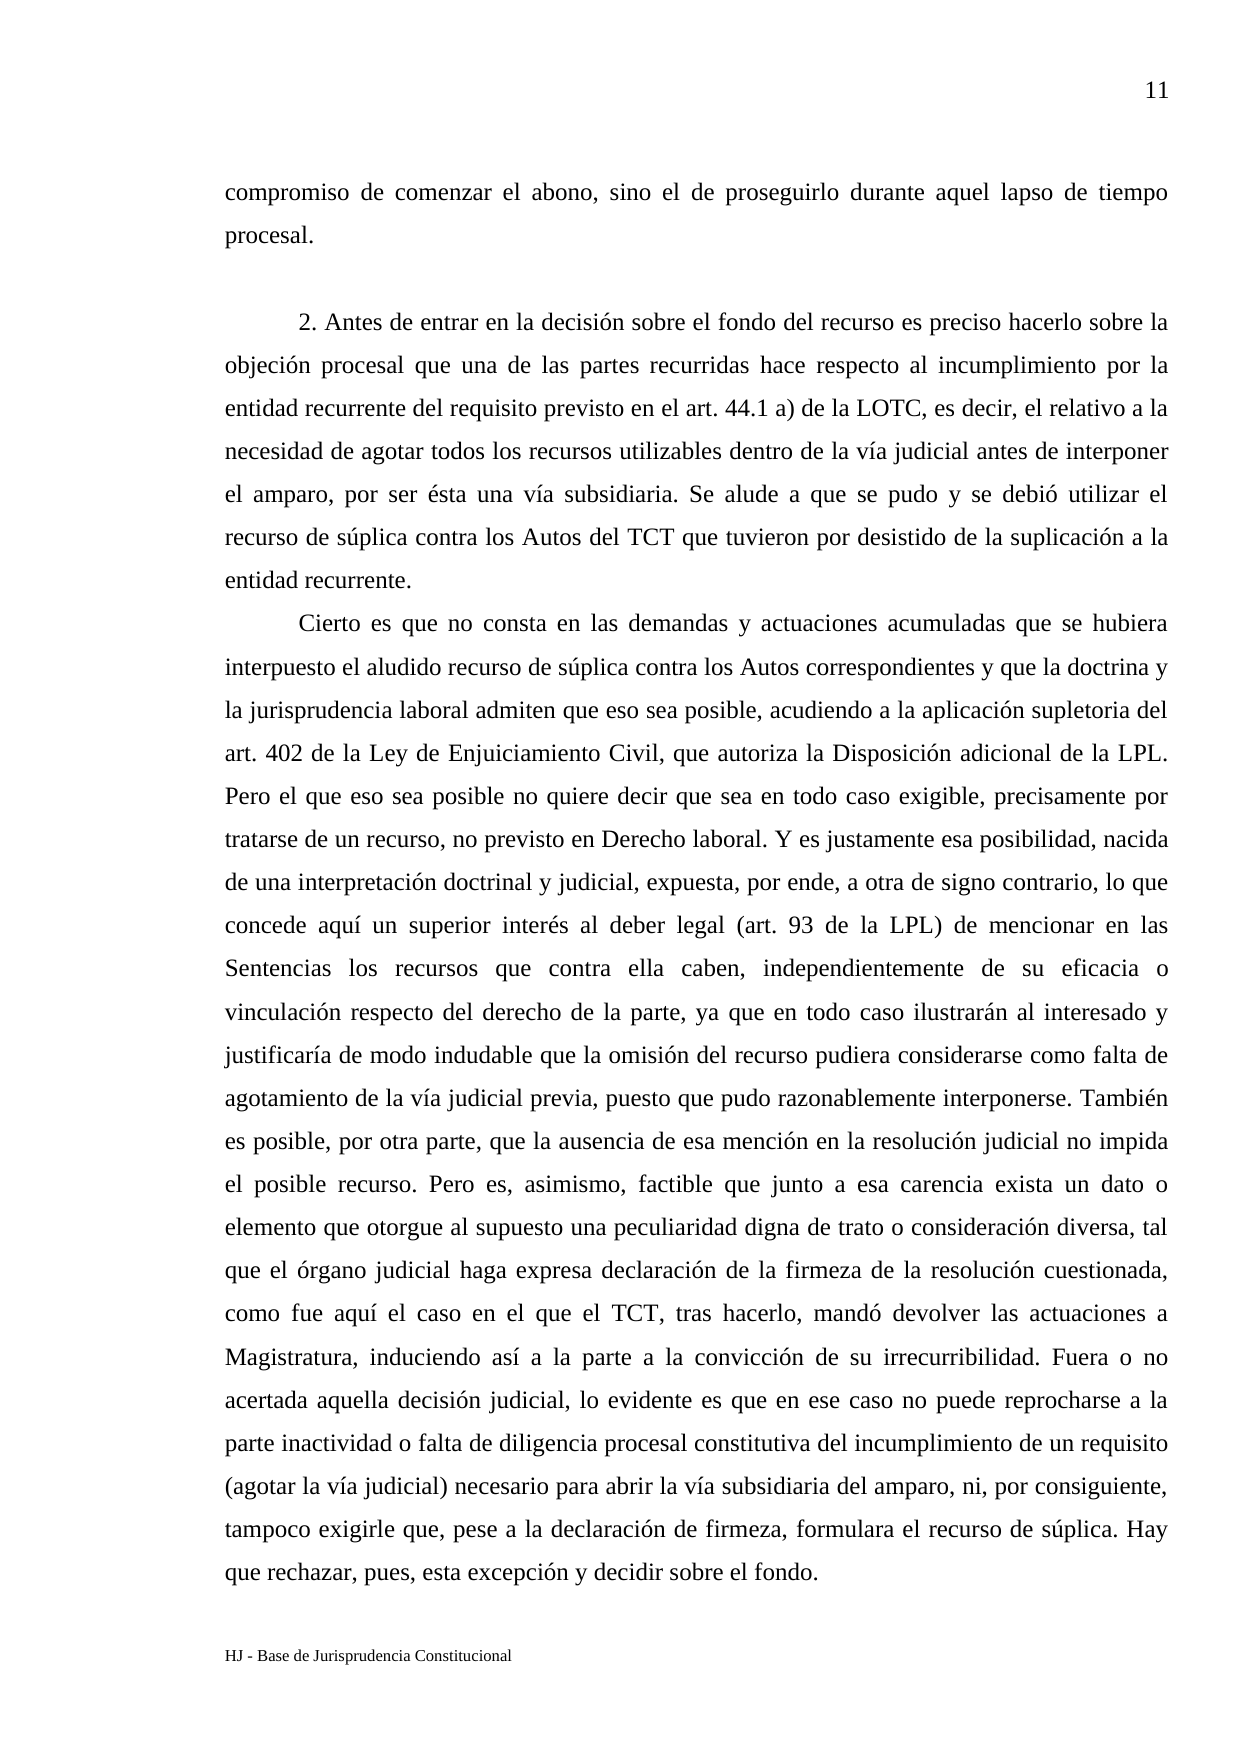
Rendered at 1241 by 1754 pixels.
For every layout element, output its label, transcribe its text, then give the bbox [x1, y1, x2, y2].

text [224, 177, 1169, 249]
text Cierto es que no consta en las demandas y actuaciones acumuladas que se hubiera interpuesto el aludido recurso de súplica contra los Autos correspondientes y que la doctrina y la jurisprudencia laboral admiten que eso sea posible, acudiendo a la aplicación supletoria del art. 402 de la Ley de Enjuiciamiento Civil, que autoriza la Disposición adicional de la LPL. Pero el que eso sea posible no quiere decir que sea en todo caso exigible, precisamente por tratarse de un recurso, no previsto en Derecho laboral. Y es justamente esa posibilidad, nacida de una interpretación doctrinal y judicial, expuesta, por ende, a otra de signo contrario, lo que concede aquí un superior interés al deber legal (art. 93 de la LPL) de mencionar en las Sentencias los recursos que contra ella caben, independientemente de su eficacia o vinculación respecto del derecho de la parte, ya que en todo caso ilustrarán al interesado y justificaría de modo indudable que la omisión del recurso pudiera considerarse como falta de agotamiento de la vía judicial previa, puesto que pudo razonablemente interponerse. También es posible, por otra parte, que la ausencia de esa mención en la resolución judicial no impida el posible recurso. Pero es, asimismo, factible que junto a esa carencia exista un dato o elemento que otorgue al supuesto una peculiaridad digna de trato o consideración diversa, tal que el órgano judicial haga expresa declaración de la firmeza de la resolución cuestionada, como fue aquí el caso en el que el TCT, tras hacerlo, mandó devolver las actuaciones a Magistratura, induciendo así a la parte a la convicción de su irrecurribilidad. Fuera o no acertada aquella decisión judicial, lo evidente es que en ese caso no puede reprocharse a la parte inactividad o falta de diligencia procesal constitutiva del incumplimiento de un requisito (agotar la vía judicial) necesario para abrir la vía subsidiaria del amparo, ni, por consiguiente, tampoco exigirle que, pese a la declaración de firmeza, formulara el recurso de súplica. Hay que rechazar, pues, esta excepción y decidir sobre el fondo. [224, 608, 1169, 1586]
text 2. Antes de entrar en la decisión sobre el fondo del recurso es preciso hacerlo sobre la objeción procesal que una de las partes recurridas hace respecto al incumplimiento por la entidad recurrente del requisito previsto en el art. 44.1 a) de la LOTC, es decir, el relativo a la necesidad de agotar todos los recursos utilizables dentro de la vía judicial antes de interponer el amparo, por ser ésta una vía subsidiaria. Se alude a que se pudo y se debió utilizar el recurso de súplica contra los Autos del TCT que tuvieron por desistido de la suplicación a la entidad recurrente. [224, 307, 1169, 594]
